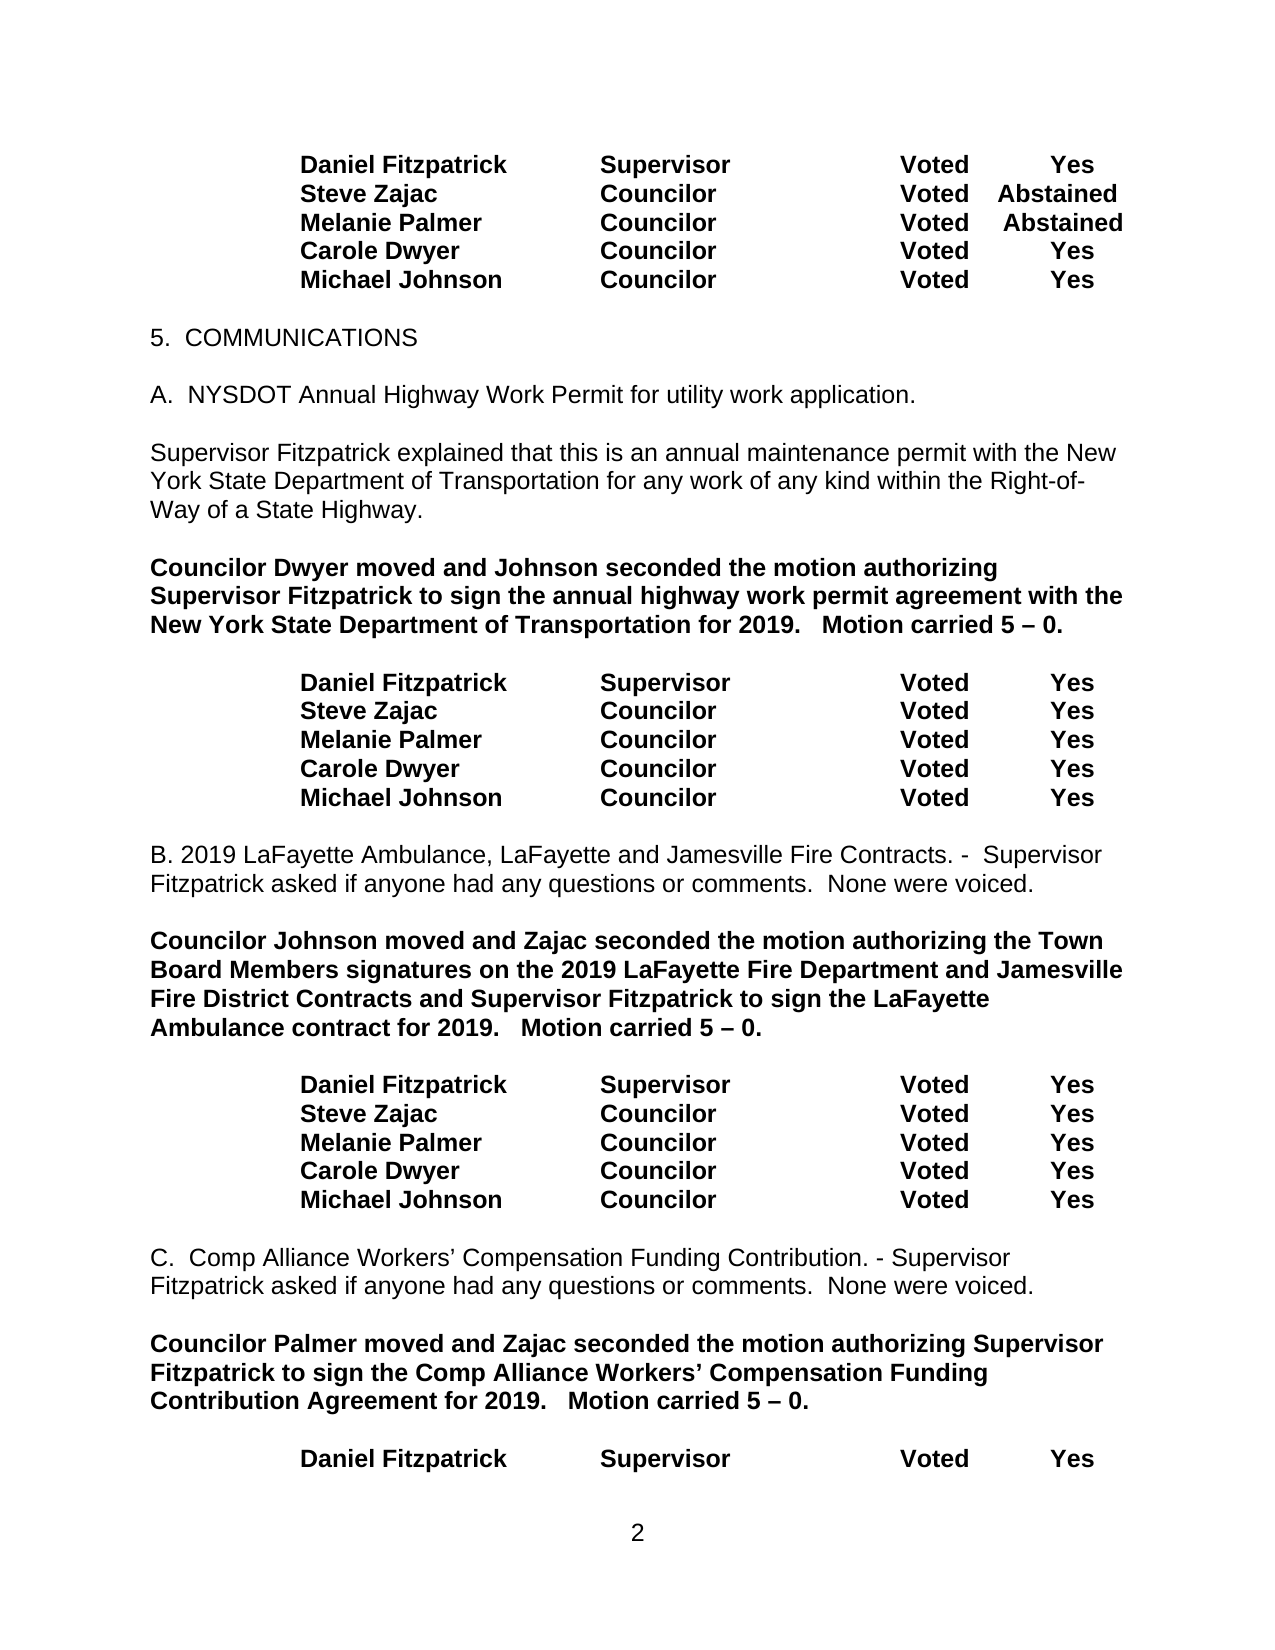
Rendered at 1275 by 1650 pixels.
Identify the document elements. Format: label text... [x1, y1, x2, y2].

text A. NYSDOT Annual Highway Work Permit for utility work application. [150, 380, 1125, 409]
text Supervisor Fitzpatrick explained that this is an annual maintenance permit with the New York State Department of Transportation for any work of any kind within the Right-of-Way of a State Highway. [150, 437, 1125, 524]
text Michael Johnson Councilor Voted Yes [150, 265, 1125, 294]
text 5. COMMUNICATIONS [150, 322, 1125, 351]
text Daniel Fitzpatrick Supervisor Voted Yes [150, 1070, 1125, 1099]
text Councilor Johnson moved and Zajac seconded the motion authorizing the Town Board Members signatures on the 2019 LaFayette Fire Department and Jamesville Fire District Contracts and Supervisor Fitzpatrick to sign the LaFayette Ambulance contract for 2019. Motion carried 5 – 0. [150, 926, 1125, 1041]
text Councilor Palmer moved and Zajac seconded the motion authorizing Supervisor Fitzpatrick to sign the Comp Alliance Workers’ Compensation Funding Contribution Agreement for 2019. Motion carried 5 – 0. [150, 1329, 1125, 1415]
text Daniel Fitzpatrick Supervisor Voted Yes [150, 150, 1125, 179]
text Daniel Fitzpatrick Supervisor Voted Yes [150, 667, 1125, 696]
text Steve Zajac Councilor Voted Yes [150, 1099, 1125, 1127]
text C. Comp Alliance Workers’ Compensation Funding Contribution. - Supervisor Fitzpatrick asked if anyone had any questions or comments. None were voiced. [150, 1242, 1125, 1300]
text Melanie Palmer Councilor Voted Yes [150, 1127, 1125, 1156]
text Melanie Palmer Councilor Voted Abstained [150, 207, 1125, 236]
text Daniel Fitzpatrick Supervisor Voted Yes [150, 1444, 1125, 1472]
text Steve Zajac Councilor Voted Yes [150, 696, 1125, 725]
text Melanie Palmer Councilor Voted Yes [150, 725, 1125, 754]
text B. 2019 LaFayette Ambulance, LaFayette and Jamesville Fire Contracts. - Supervisor Fitzpatrick asked if anyone had any questions or comments. None were voiced. [150, 840, 1125, 897]
text Councilor Dwyer moved and Johnson seconded the motion authorizing Supervisor Fitzpatrick to sign the annual highway work permit agreement with the New York State Department of Transportation for 2019. Motion carried 5 – 0. [150, 552, 1125, 639]
text Michael Johnson Councilor Voted Yes [150, 1185, 1125, 1214]
text Carole Dwyer Councilor Voted Yes [150, 236, 1125, 265]
text Carole Dwyer Councilor Voted Yes [150, 1156, 1125, 1185]
text Michael Johnson Councilor Voted Yes [150, 782, 1125, 811]
text Carole Dwyer Councilor Voted Yes [150, 754, 1125, 782]
text Steve Zajac Councilor Voted Abstained [150, 179, 1125, 207]
